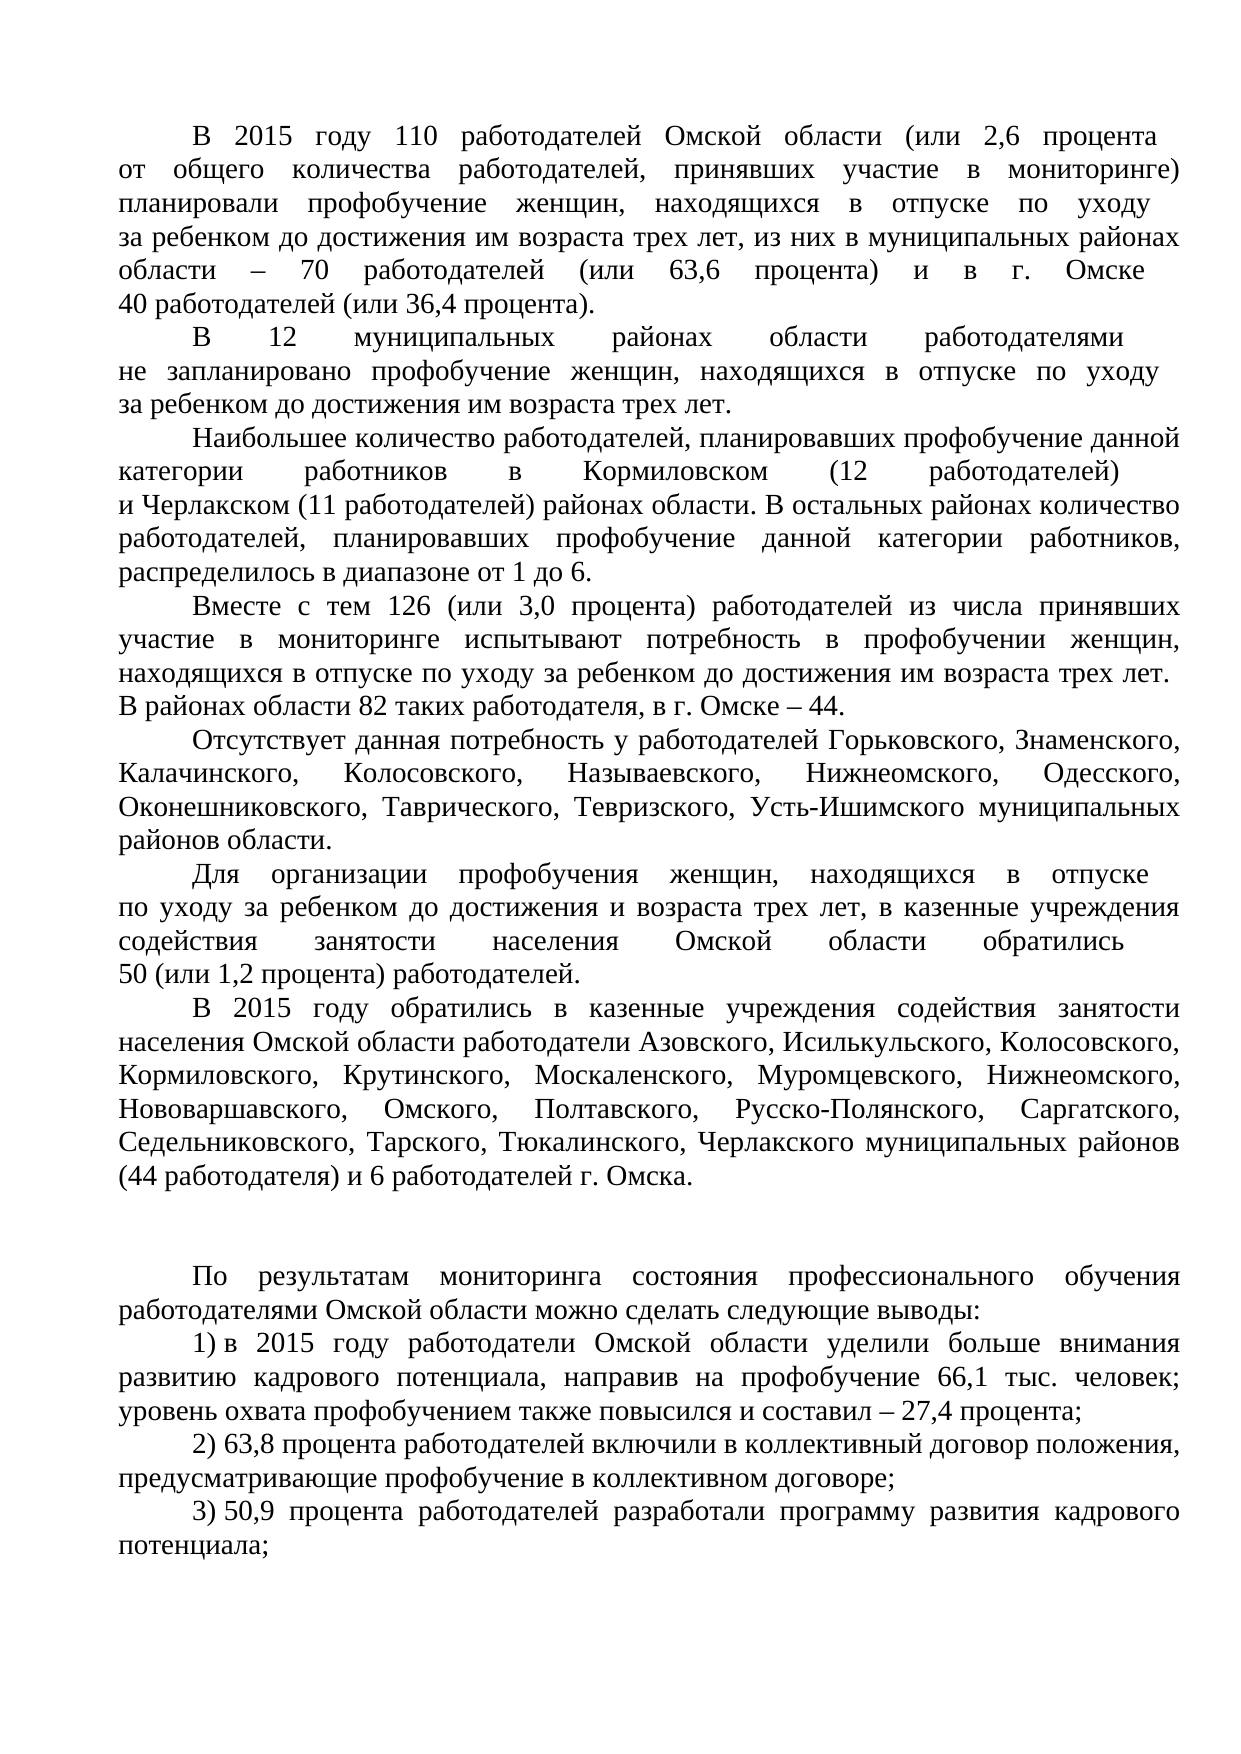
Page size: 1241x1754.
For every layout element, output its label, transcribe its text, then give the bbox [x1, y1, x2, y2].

text Для организации профобучения женщин, находящихся в отпуске по уходу за ребенком до достижения и возраста трех лет, в казенные учреждения содействия занятости населения Омской области обратились 50 (или 1,2 процента) работодателей. [118, 856, 1181, 990]
text В 2015 году 110 работодателей Омской области (или 2,6 процента от общего количества работодателей, принявших участие в мониторинге) планировали профобучение женщин, находящихся в отпуске по уходу за ребенком до достижения им возраста трех лет, из них в муниципальных районах области – 70 работодателей (или 63,6 процента) и в г. Омске 40 работодателей (или 36,4 процента). [118, 118, 1181, 319]
text По результатам мониторинга состояния профессионального обучения работодателями Омской области можно сделать следующие выводы: [118, 1258, 1181, 1326]
text В 2015 году обратились в казенные учреждения содействия занятости населения Омской области работодатели Азовского, Исилькульского, Колосовского, Кормиловского, Крутинского, Москаленского, Муромцевского, Нижнеомского, Нововаршавского, Омского, Полтавского, Русско-Полянского, Саргатского, Седельниковского, Тарского, Тюкалинского, Черлакского муниципальных районов (44 работодателя) и 6 работодателей г. Омска. [118, 990, 1181, 1191]
text 2) 63,8 процента работодателей включили в коллективный договор положения, предусматривающие профобучение в коллективном договоре; [118, 1426, 1181, 1493]
text Наибольшее количество работодателей, планировавших профобучение данной категории работников в Кормиловском (12 работодателей) и Черлакском (11 работодателей) районах области. В остальных районах количество работодателей, планировавших профобучение данной категории работников, распределилось в диапазоне от 1 до 6. [118, 420, 1181, 588]
text В 12 муниципальных районах области работодателями не запланировано профобучение женщин, находящихся в отпуске по уходу за ребенком до достижения им возраста трех лет. [118, 319, 1181, 420]
text Вместе с тем 126 (или 3,0 процента) работодателей из числа принявших участие в мониторинге испытывают потребность в профобучении женщин, находящихся в отпуске по уходу за ребенком до достижения им возраста трех лет. В районах области 82 таких работодателя, в г. Омске – 44. [118, 588, 1181, 722]
text Отсутствует данная потребность у работодателей Горьковского, Знаменского, Калачинского, Колосовского, Называевского, Нижнеомского, Одесского, Оконешниковского, Таврического, Тевризского, Усть-Ишимского муниципальных районов области. [118, 722, 1181, 856]
text 1) в 2015 году работодатели Омской области уделили больше внимания развитию кадрового потенциала, направив на профобучение 66,1 тыс. человек; уровень охвата профобучением также повысился и составил – 27,4 процента; [118, 1326, 1181, 1426]
text 3) 50,9 процента работодателей разработали программу развития кадрового потенциала; [118, 1493, 1181, 1560]
